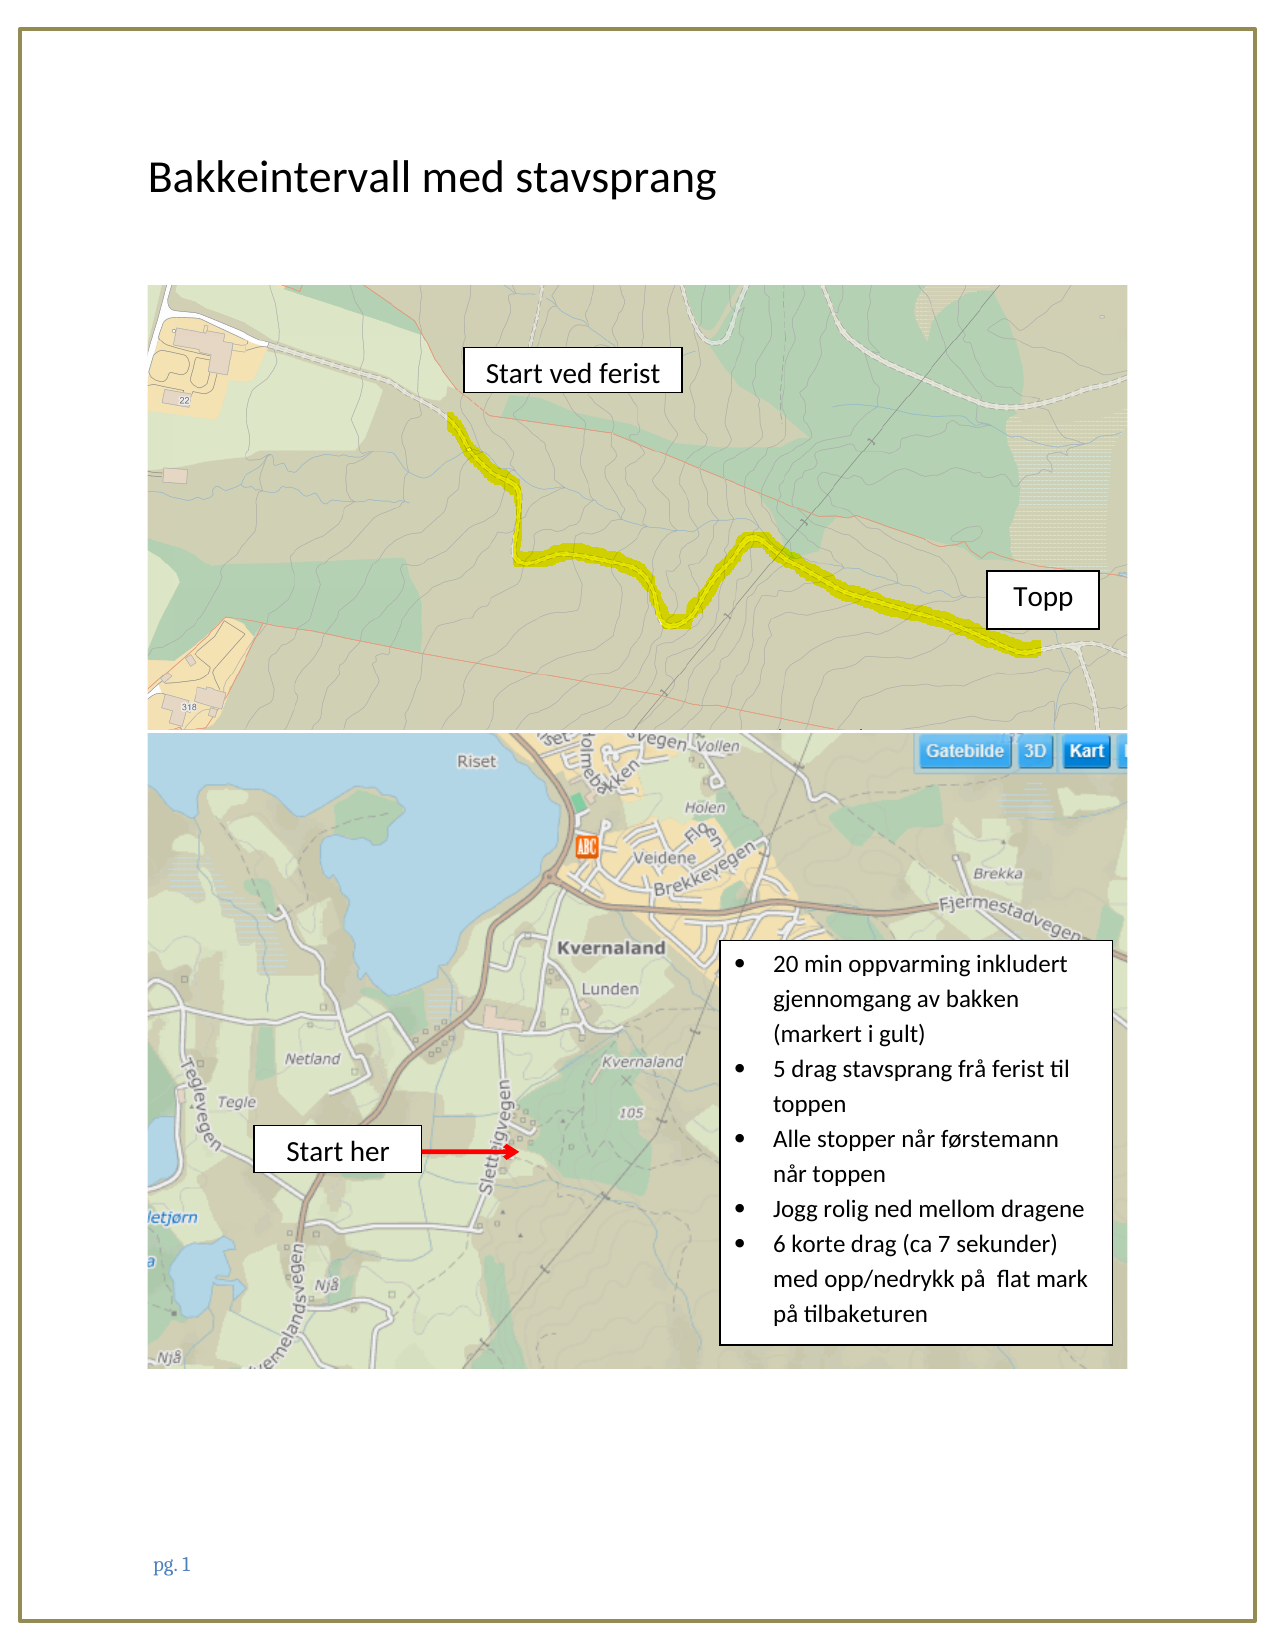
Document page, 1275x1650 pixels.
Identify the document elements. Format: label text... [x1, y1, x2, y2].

picture [147, 733, 1128, 1369]
picture [147, 285, 1128, 730]
text Bakkeintervall med stavsprang [148, 148, 1127, 203]
